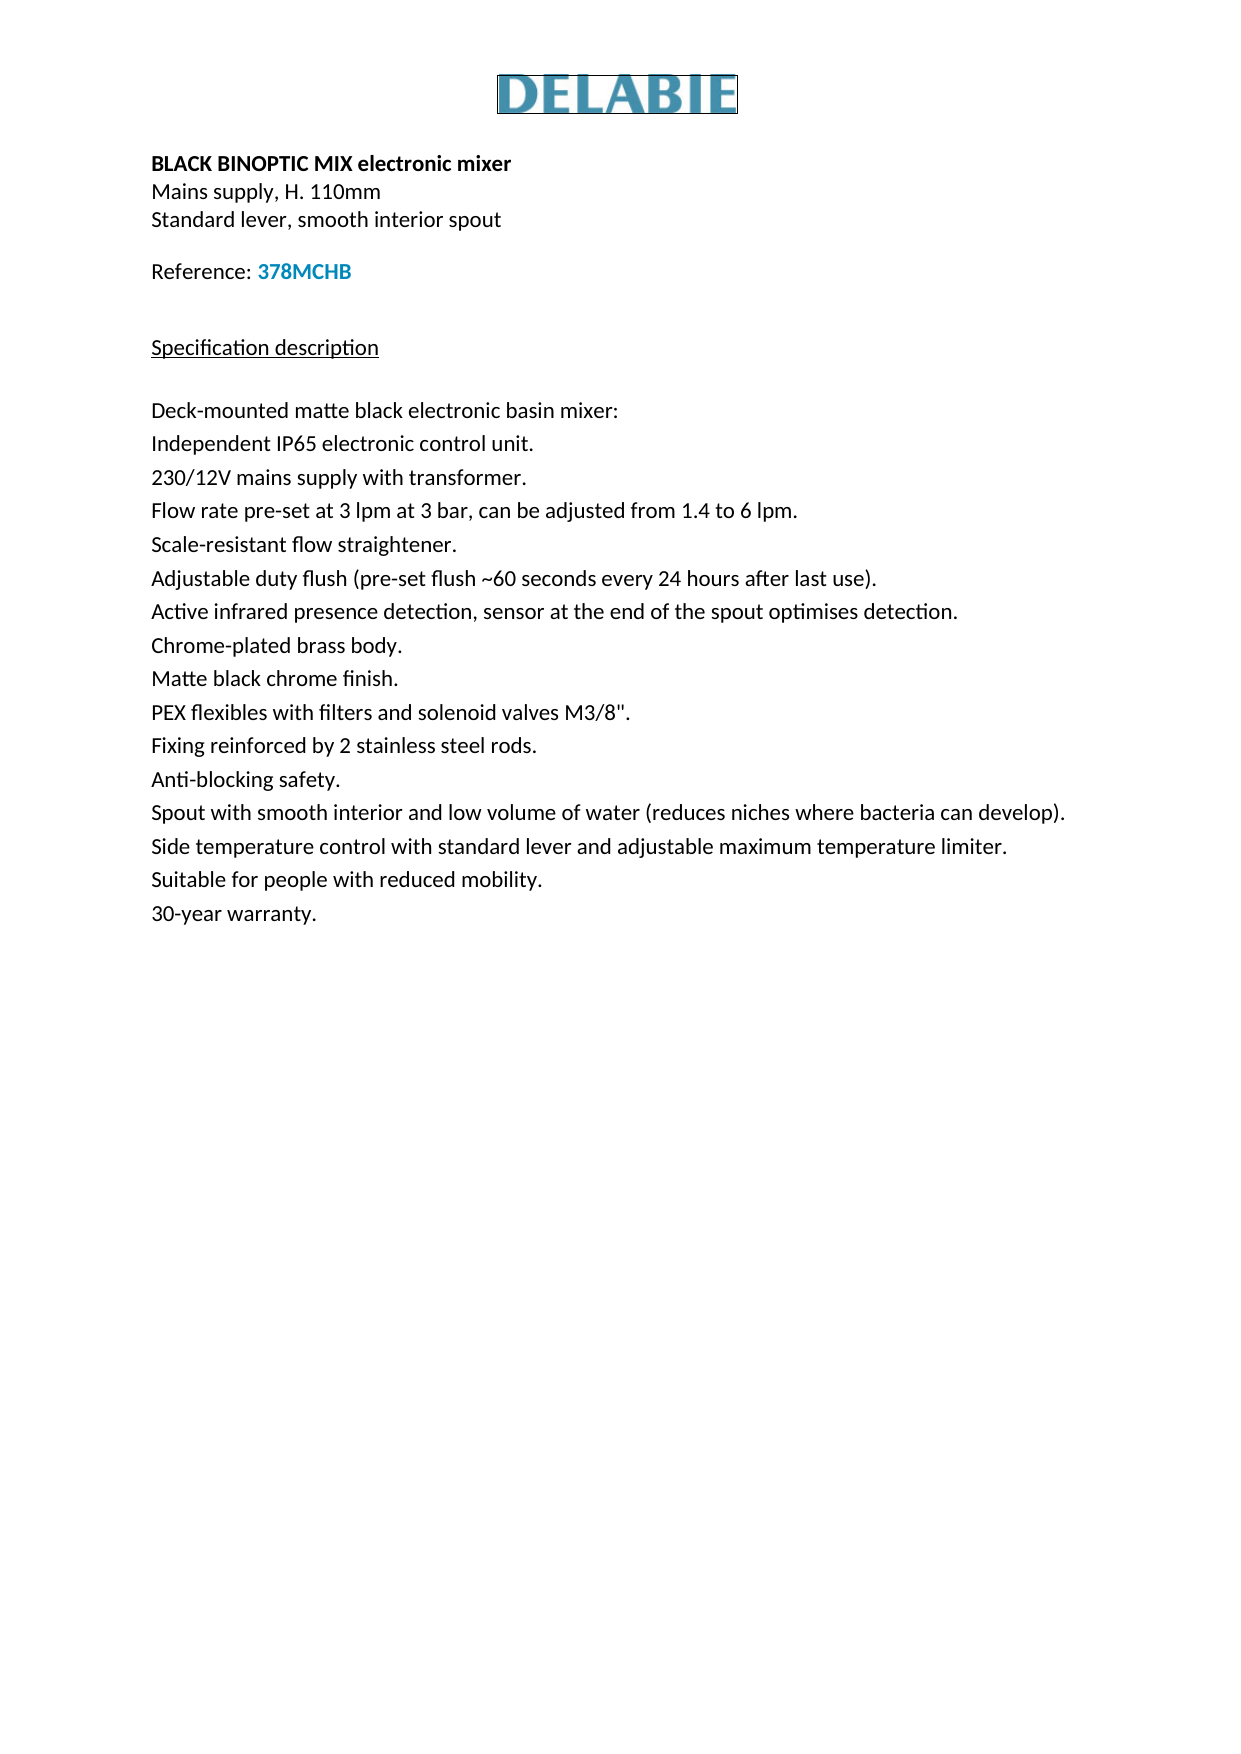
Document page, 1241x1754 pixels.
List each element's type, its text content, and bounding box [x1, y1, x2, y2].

text Matte black chrome finish. [151, 664, 1084, 692]
text Chrome-plated brass body. [151, 631, 1084, 659]
text Scale-resistant flow straightener. [151, 530, 1084, 558]
text 230/12V mains supply with transformer. [151, 463, 1084, 491]
text BLACK BINOPTIC MIX electronic mixer [151, 149, 1084, 177]
text Active infrared presence detection, sensor at the end of the spout optimises detection. [151, 597, 1084, 625]
text Flow rate pre-set at 3 lpm at 3 bar, can be adjusted from 1.4 to 6 lpm. [151, 497, 1084, 525]
text Suitable for people with reduced mobility. [151, 866, 1084, 894]
text Standard lever, smooth interior spout [151, 205, 1084, 233]
text Independent IP65 electronic control unit. [151, 429, 1084, 458]
text PEX flexibles with filters and solenoid valves M3/8". [151, 698, 1084, 726]
text Specification description [151, 333, 1084, 361]
text Side temperature control with standard lever and adjustable maximum temperature limiter. [151, 832, 1084, 860]
text 30-year warranty. [151, 899, 1084, 927]
text Anti-blocking safety. [151, 765, 1084, 793]
text Mains supply, H. 110mm [151, 177, 1084, 205]
text Adjustable duty flush (pre-set flush ~60 seconds every 24 hours after last use). [151, 564, 1084, 592]
text Deck-mounted matte black electronic basin mixer: [151, 396, 1084, 424]
text Fixing reinforced by 2 stainless steel rods. [151, 731, 1084, 759]
text Spout with smooth interior and low volume of water (reduces niches where bacteria can develop). [151, 798, 1084, 827]
text Reference: 378MCHB [151, 257, 1084, 285]
picture [498, 76, 737, 113]
